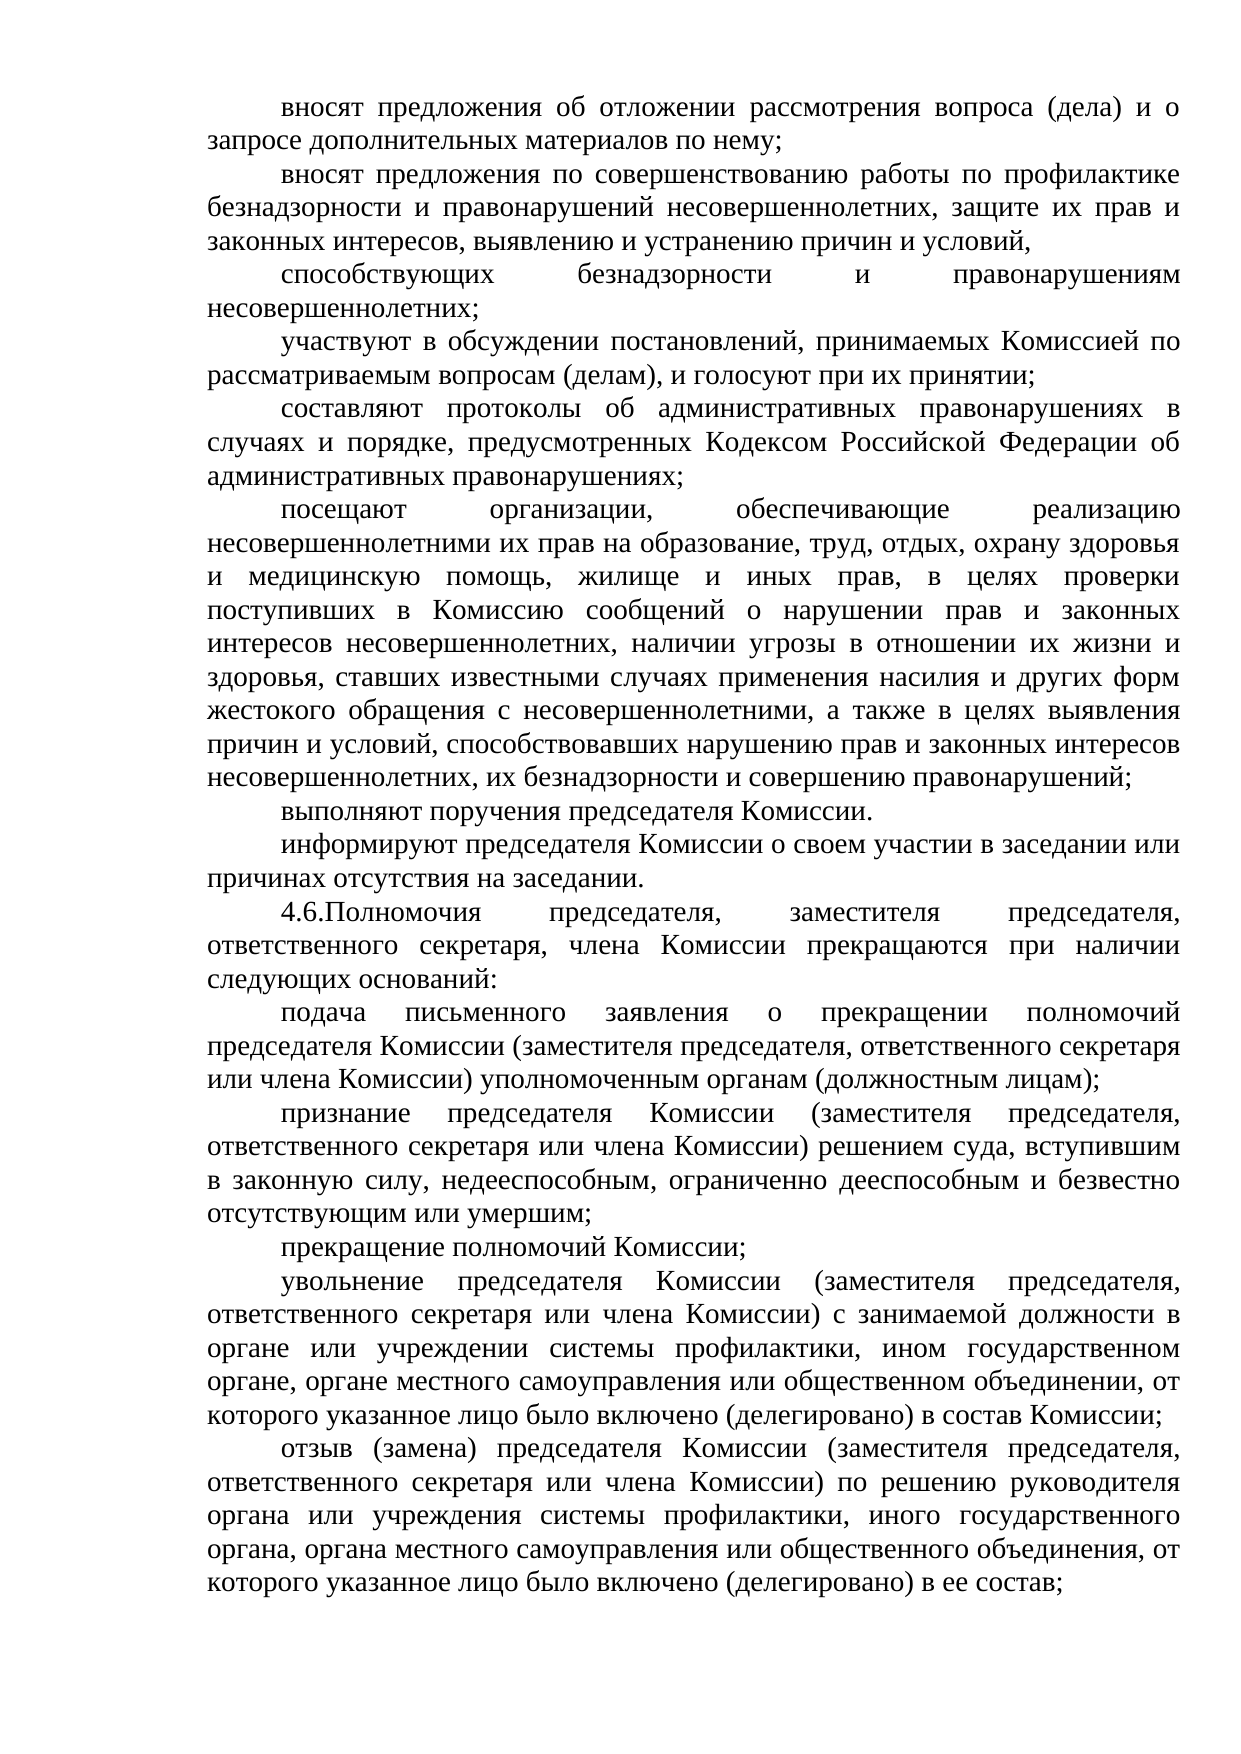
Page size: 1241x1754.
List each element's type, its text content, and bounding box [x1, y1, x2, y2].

text вносят предложения об отложении рассмотрения вопроса (дела) и о запросе дополнительных материалов по нему; [207, 89, 1181, 156]
text увольнение председателя Комиссии (заместителя председателя, ответственного секретаря или члена Комиссии) с занимаемой должности в органе или учреждении системы профилактики, ином государственном органе, органе местного самоуправления или общественном объединении, от которого указанное лицо было включено (делегировано) в состав Комиссии; [207, 1263, 1181, 1430]
text составляют протоколы об административных правонарушениях в случаях и порядке, предусмотренных Кодексом Российской Федерации об административных правонарушениях; [207, 391, 1181, 491]
text способствующих безнадзорности и правонарушениям несовершеннолетних; [207, 256, 1181, 323]
text вносят предложения по совершенствованию работы по профилактике безнадзорности и правонарушений несовершеннолетних, защите их прав и законных интересов, выявлению и устранению причин и условий, [207, 156, 1181, 256]
text участвуют в обсуждении постановлений, принимаемых Комиссией по рассматриваемым вопросам (делам), и голосуют при их принятии; [207, 323, 1181, 391]
text прекращение полномочий Комиссии; [207, 1229, 1181, 1263]
text отзыв (замена) председателя Комиссии (заместителя председателя, ответственного секретаря или члена Комиссии) по решению руководителя органа или учреждения системы профилактики, иного государственного органа, органа местного самоуправления или общественного объединения, от которого указанное лицо было включено (делегировано) в ее состав; [207, 1430, 1181, 1598]
text признание председателя Комиссии (заместителя председателя, ответственного секретаря или члена Комиссии) решением суда, вступившим в законную силу, недееспособным, ограниченно дееспособным и безвестно отсутствующим или умершим; [207, 1095, 1181, 1229]
text выполняют поручения председателя Комиссии. [207, 793, 1181, 827]
text 4.6.Полномочия председателя, заместителя председателя, ответственного секретаря, члена Комиссии прекращаются при наличии следующих оснований: [207, 894, 1181, 994]
text подача письменного заявления о прекращении полномочий председателя Комиссии (заместителя председателя, ответственного секретаря или члена Комиссии) уполномоченным органам (должностным лицам); [207, 994, 1181, 1095]
text информируют председателя Комиссии о своем участии в заседании или причинах отсутствия на заседании. [207, 827, 1181, 894]
text посещают организации, обеспечивающие реализацию несовершеннолетними их прав на образование, труд, отдых, охрану здоровья и медицинскую помощь, жилище и иных прав, в целях проверки поступивших в Комиссию сообщений о нарушении прав и законных интересов несовершеннолетних, наличии угрозы в отношении их жизни и здоровья, ставших известными случаях применения насилия и других форм жестокого обращения с несовершеннолетними, а также в целях выявления причин и условий, способствовавших нарушению прав и законных интересов несовершеннолетних, их безнадзорности и совершению правонарушений; [207, 491, 1181, 793]
